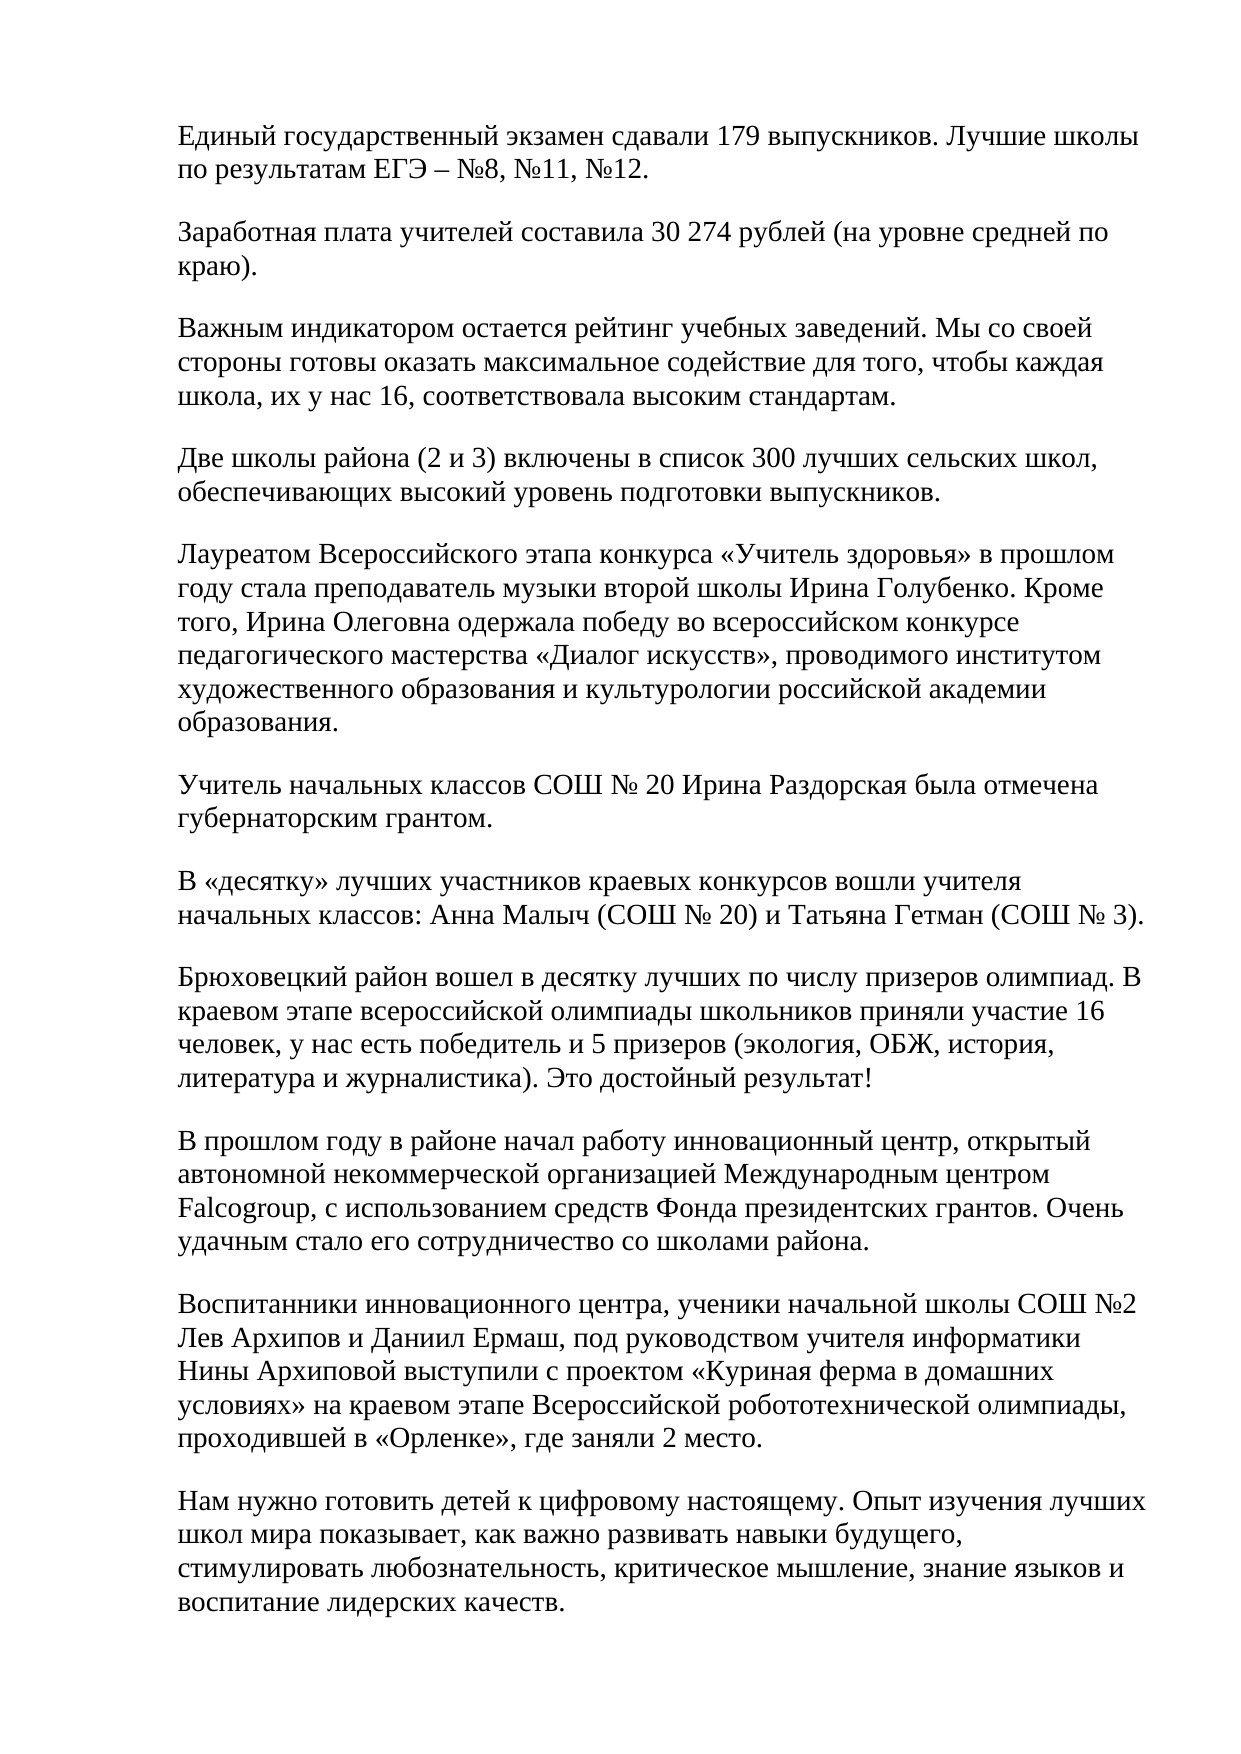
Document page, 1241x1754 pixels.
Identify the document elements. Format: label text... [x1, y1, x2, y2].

text Заработная плата учителей составила 30 274 рублей (на уровне средней по краю). [177, 214, 1152, 281]
text Учитель начальных классов СОШ № 20 Ирина Раздорская была отмечена губернаторским грантом. [177, 767, 1152, 834]
text Важным индикатором остается рейтинг учебных заведений. Мы со своей стороны готовы оказать максимальное содействие для того, чтобы каждая школа, их у нас 16, соответствовала высоким стандартам. [177, 311, 1152, 411]
text В прошлом году в районе начал работу инновационный центр, открытый автономной некоммерческой организацией Международным центром Falcogroup, с использованием средств Фонда президентских грантов. Очень удачным стало его сотрудничество со школами района. [177, 1123, 1152, 1257]
text Единый государственный экзамен сдавали 179 выпускников. Лучшие школы по результатам ЕГЭ – №8, №11, №12. [177, 118, 1152, 185]
text Две школы района (2 и 3) включены в список 300 лучших сельских школ, обеспечивающих высокий уровень подготовки выпускников. [177, 440, 1152, 507]
text Лауреатом Всероссийского этапа конкурса «Учитель здоровья» в прошлом году стала преподаватель музыки второй школы Ирина Голубенко. Кроме того, Ирина Олеговна одержала победу во всероссийском конкурсе педагогического мастерства «Диалог искусств», проводимого институтом художественного образования и культурологии российской академии образования. [177, 537, 1152, 738]
text Брюховецкий район вошел в десятку лучших по числу призеров олимпиад. В краевом этапе всероссийской олимпиады школьников приняли участие 16 человек, у нас есть победитель и 5 призеров (экология, ОБЖ, история, литература и журналистика). Это достойный результат! [177, 959, 1152, 1094]
text Воспитанники инновационного центра, ученики начальной школы СОШ №2 Лев Архипов и Даниил Ермаш, под руководством учителя информатики Нины Архиповой выступили с проектом «Куриная ферма в домашних условиях» на краевом этапе Всероссийской робототехнической олимпиады, проходившей в «Орленке», где заняли 2 место. [177, 1286, 1152, 1454]
text Нам нужно готовить детей к цифровому настоящему. Опыт изучения лучших школ мира показывает, как важно развивать навыки будущего, стимулировать любознательность, критическое мышление, знание языков и воспитание лидерских качеств. [177, 1483, 1152, 1617]
text В «десятку» лучших участников краевых конкурсов вошли учителя начальных классов: Анна Малыч (СОШ № 20) и Татьяна Гетман (СОШ № 3). [177, 863, 1152, 930]
